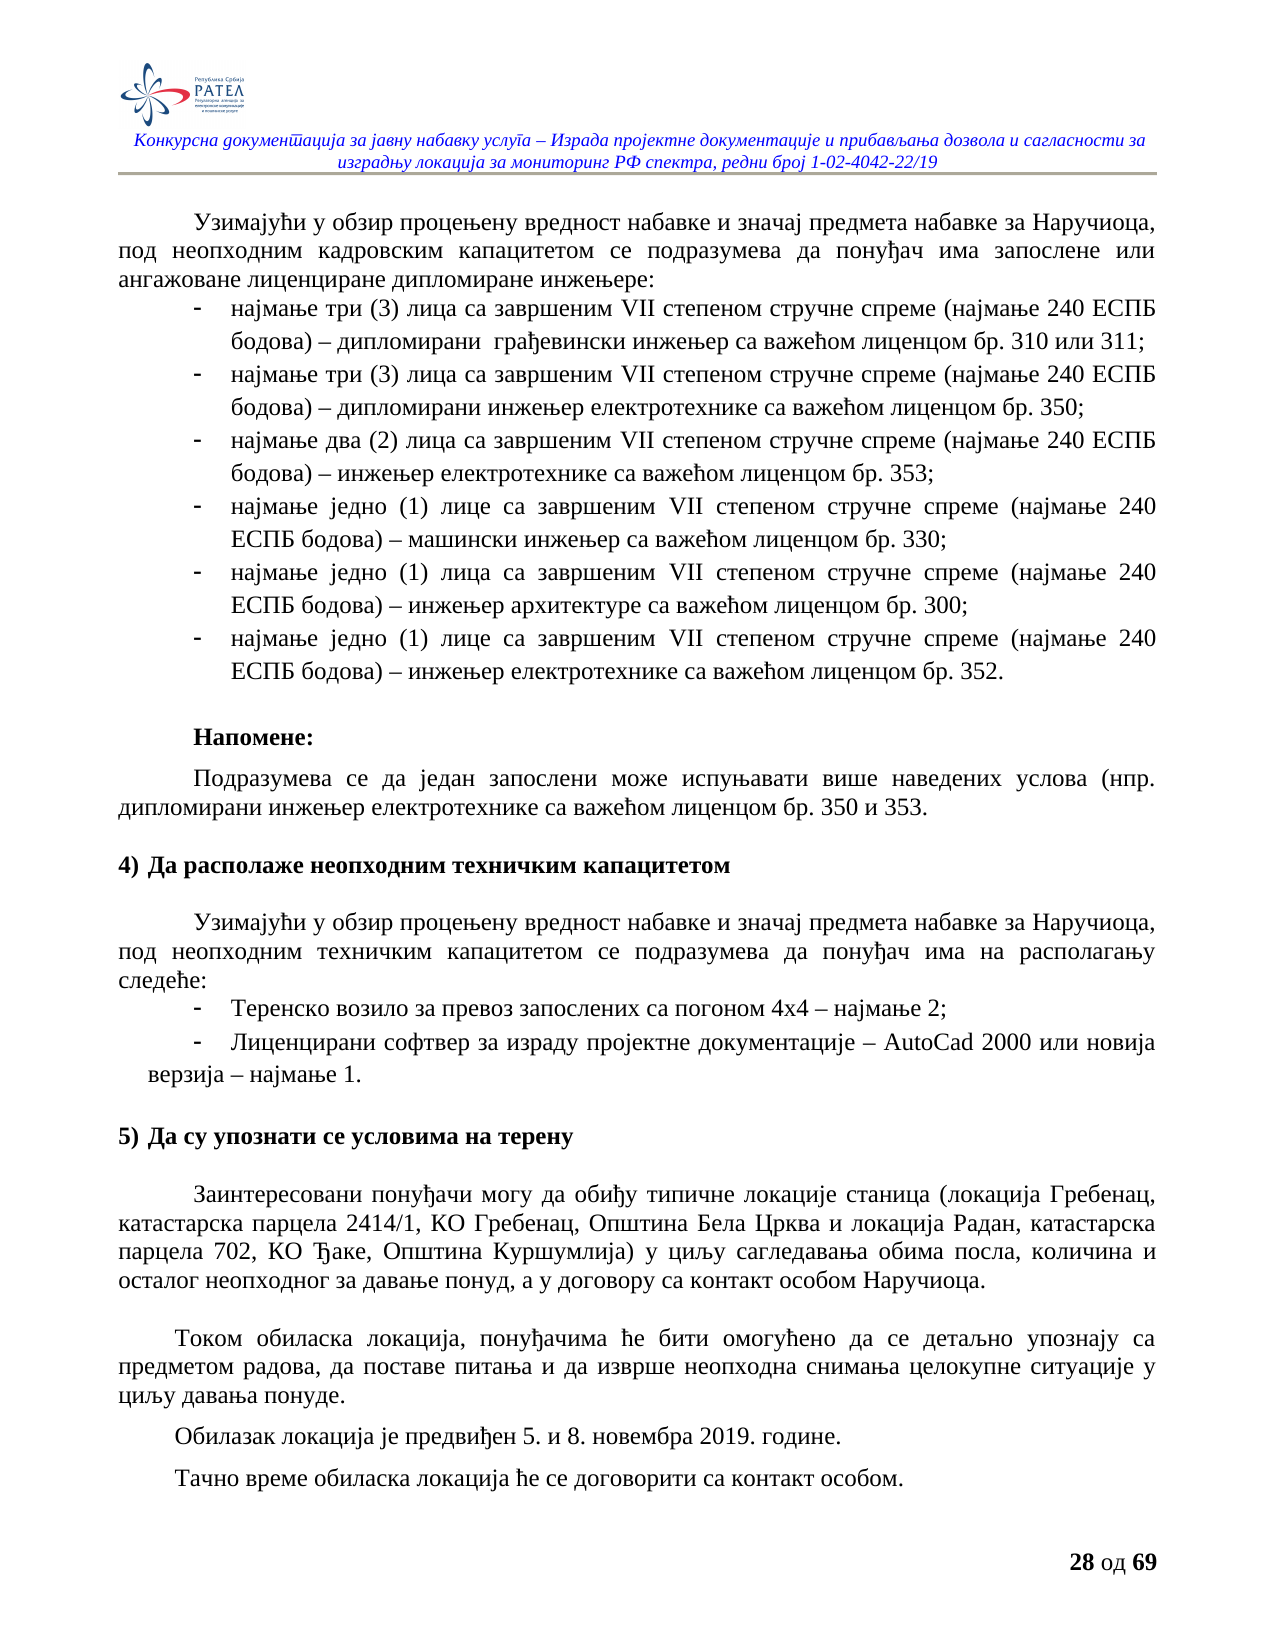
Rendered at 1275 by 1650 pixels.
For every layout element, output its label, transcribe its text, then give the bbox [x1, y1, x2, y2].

text Обилазак локација је предвиђен 5. и 8. новембра 2019. године. [118, 1421, 1157, 1450]
text Тачно време обиласка локација ће се договорити са контакт особом. [118, 1463, 1157, 1491]
text Узимајући у обзир процењену вредност набавке и значај предмета набавке за Наручиоца, под неопходним кадровским капацитетом се подразумева да понуђач има запослене или ангажоване лиценциране дипломиране инжењере: [118, 207, 1157, 293]
list најмање једно (1) лице са завршеним VII степеном стручне спреме (најмање 240 ЕСПБ бодова) – инжењер електротехнике са важећом лиценцом бр. 352. [193, 623, 1157, 685]
text Заинтересовани понуђачи могу да обиђу типичне локације станица (локација Гребенац, катастарска парцела 2414/1, КО Гребенац, Општина Бела Црква и локација Радан, катастарска парцела 702, КО Ђаке, Општина Куршумлија) у циљу сагледавања обима посла, количина и осталог неопходног за давање понуд, а у договору са контакт особом Наручиоца. [118, 1179, 1157, 1294]
list најмање једно (1) лице са завршеним VII степеном стручне спреме (најмање 240 ЕСПБ бодова) – машински инжењер са важећом лиценцом бр. 330; [193, 491, 1157, 553]
text Напомене: [118, 722, 1157, 751]
list Да располаже неопходним техничким капацитетом [118, 850, 1157, 878]
picture [118, 60, 247, 129]
text Узимајући у обзир процењену вредност набавке и значај предмета набавке за Наручиоца, под неопходним техничким капацитетом се подразумева да понуђач има на располагању следеће: [118, 907, 1157, 993]
list Лиценцирани софтвер за израду пројектне документације – AutoCad 2000 или новија верзија – најмање 1. [148, 1027, 1157, 1088]
list Теренско возило за превоз запослених са погоном 4х4 – најмање 2; [148, 993, 1157, 1022]
list најмање три (3) лица са завршеним VII степеном стручне спреме (најмање 240 ЕСПБ бодова) – дипломирани инжењер електротехнике са важећом лиценцом бр. 350; [193, 359, 1157, 421]
text Током обиласка локација, понуђачима ће бити омогућено да се детаљно упознају са предметом радова, да поставе питања и да изврше неопходна снимања целокупне ситуације у циљу давања понуде. [118, 1323, 1157, 1409]
text Подразумева се да један запослени може испуњавати више наведених услова (нпр. дипломирани инжењер електротехнике са важећом лиценцом бр. 350 и 353. [118, 763, 1157, 821]
list најмање три (3) лица са завршеним VII степеном стручне спреме (најмање 240 ЕСПБ бодова) – дипломирани грађевински инжењер са важећом лиценцом бр. 310 или 311; [193, 293, 1157, 355]
list најмање једно (1) лица са завршеним VII степеном стручне спреме (најмање 240 ЕСПБ бодова) – инжењер архитектуре са важећом лиценцом бр. 300; [193, 557, 1157, 619]
list Да су упознати се условима на терену [118, 1121, 1157, 1150]
list најмање два (2) лица са завршеним VII степеном стручне спреме (најмање 240 ЕСПБ бодова) – инжењер електротехнике са важећом лиценцом бр. 353; [193, 425, 1157, 487]
